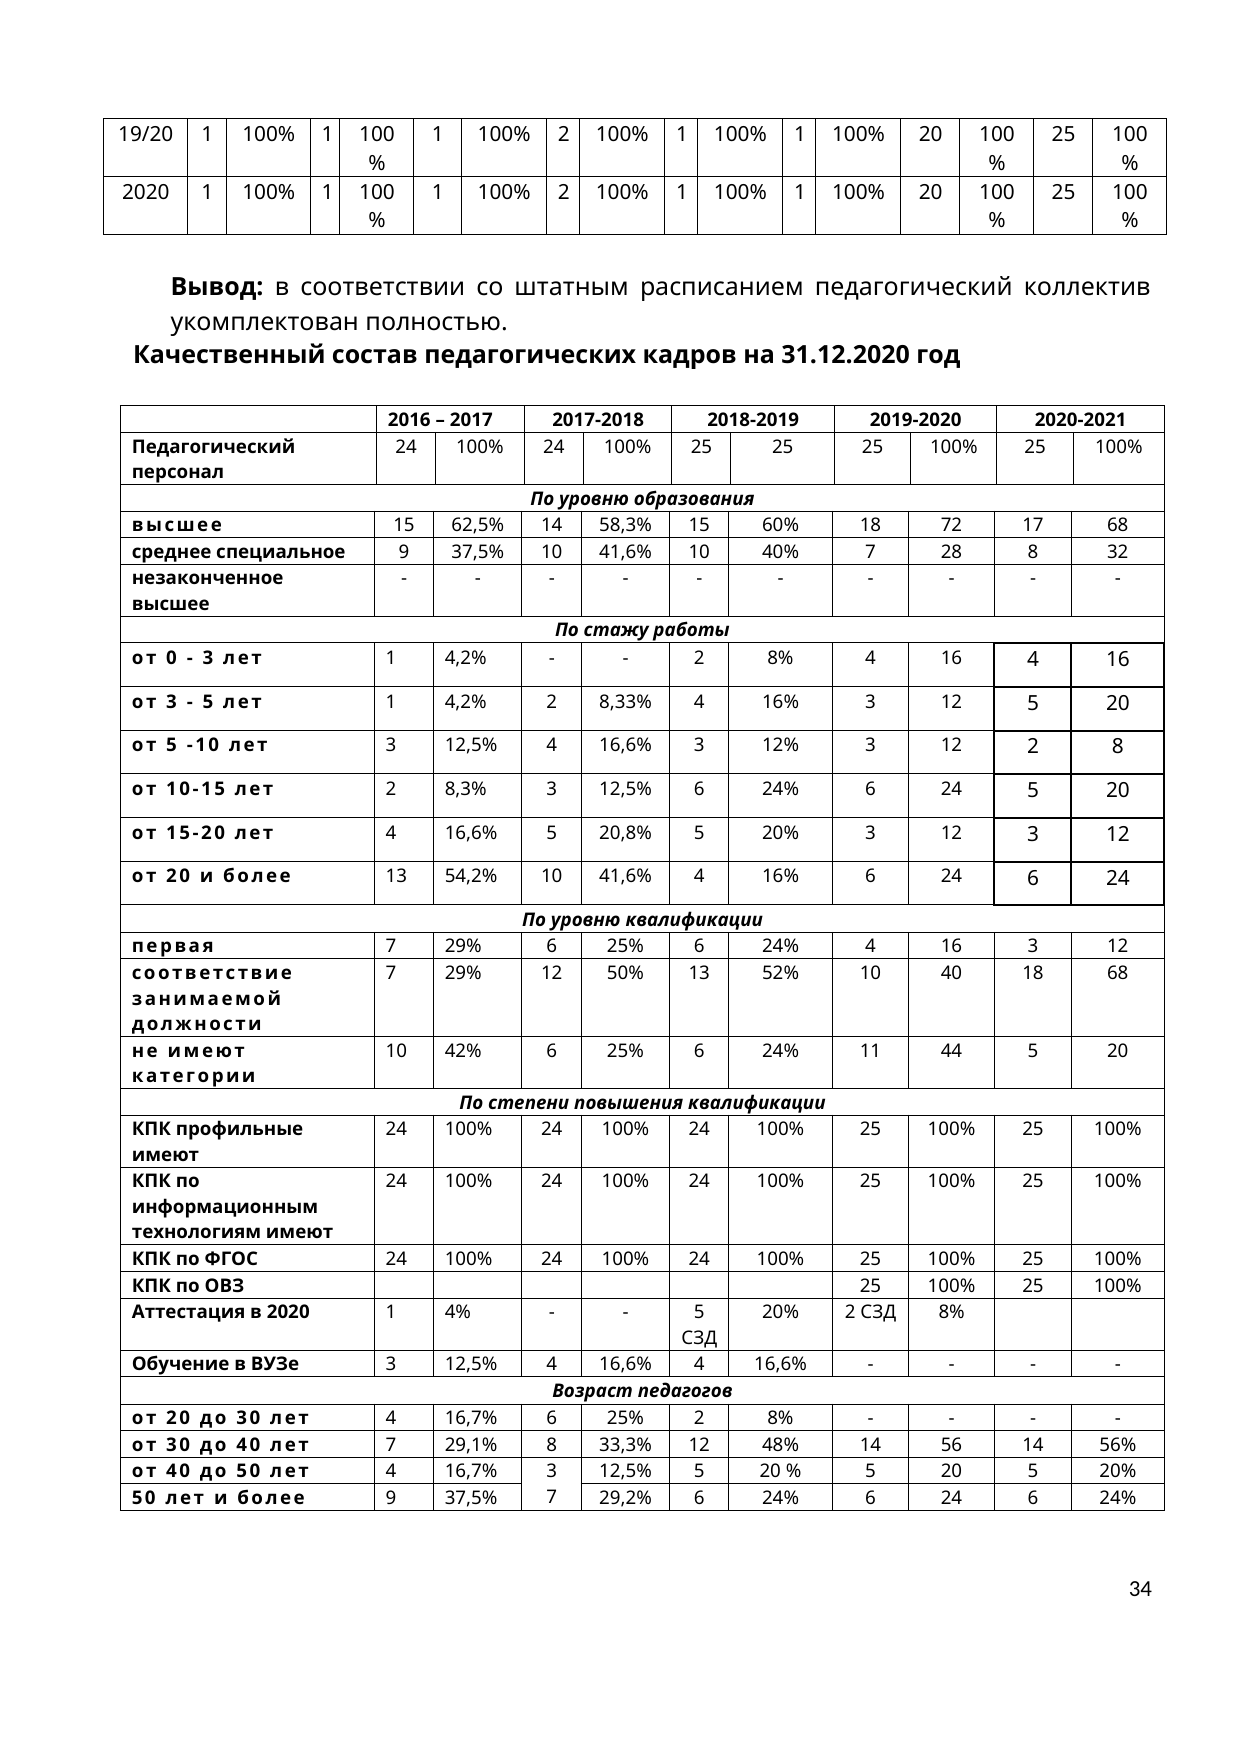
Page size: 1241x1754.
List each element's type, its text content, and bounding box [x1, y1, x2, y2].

table_cell 68 [1072, 512, 1164, 537]
table_cell 20,8% [582, 818, 669, 861]
table_cell от 0 - 3 лет [121, 643, 374, 686]
table_cell 4,2% [434, 687, 521, 729]
table_cell 29% [434, 959, 521, 1036]
table_cell 6 [670, 1037, 728, 1088]
table_cell 100% [729, 1168, 832, 1244]
table_cell 7 [833, 538, 908, 564]
table_cell 4 [375, 1405, 433, 1430]
table_cell 24 [670, 1245, 728, 1271]
table_cell 100% [582, 1116, 669, 1167]
table_cell 2 [547, 177, 579, 234]
table_cell среднее специальное [121, 538, 374, 564]
table_cell 16,6% [582, 731, 669, 773]
table_cell 2 [670, 643, 728, 686]
table_header 2019-2020 [835, 406, 996, 432]
table_cell [1072, 1299, 1164, 1349]
table_cell 2 [995, 732, 1070, 773]
table_cell 1 [414, 119, 461, 176]
table_cell 5 [670, 1458, 728, 1483]
table_cell от 5 -10 лет [121, 731, 374, 773]
table_cell 41,6% [582, 862, 669, 904]
table_cell 16 [909, 643, 993, 686]
table_cell По уровню образования [121, 485, 1164, 511]
table_cell - [995, 1405, 1071, 1430]
table_cell 25 [995, 1272, 1071, 1297]
table_cell 14 [833, 1431, 908, 1457]
table_header [121, 406, 376, 432]
table_cell 24 [909, 774, 993, 817]
table_cell 4% [434, 1299, 521, 1349]
table_cell 41,6% [582, 538, 669, 564]
table_cell 25 [833, 1116, 908, 1167]
table_cell 12 [909, 687, 993, 729]
table_cell 2 [670, 1405, 728, 1430]
table_cell - [833, 1405, 908, 1430]
table_cell 12 [909, 818, 993, 861]
table_cell 100% [960, 119, 1033, 176]
table_cell - [1072, 1405, 1164, 1430]
table_cell 50 лет и более [121, 1484, 374, 1510]
table_cell 1 [375, 1299, 433, 1349]
table_cell 100% [462, 119, 546, 176]
table_cell 25 [995, 1168, 1071, 1244]
table_cell 4 [375, 1458, 433, 1483]
table_cell 7 [375, 1431, 433, 1457]
table_cell 72 [909, 512, 994, 537]
table_cell - [582, 565, 669, 616]
table_cell 60% [729, 512, 832, 537]
table_cell 15 [375, 512, 433, 537]
table_cell 18 [995, 959, 1071, 1036]
table_cell [522, 1272, 581, 1297]
table_cell 4 [670, 1351, 728, 1376]
table_cell 6 [522, 933, 581, 958]
table_cell 100% [909, 1168, 994, 1244]
table_cell 2 СЗД [833, 1299, 908, 1349]
table_cell 24% [729, 1484, 832, 1510]
table_cell 100% [340, 177, 413, 234]
table_cell 1 [375, 643, 433, 686]
table_cell 100% [462, 177, 546, 234]
table_cell 29,1% [434, 1431, 521, 1457]
table_cell - [670, 565, 728, 616]
table_cell 100% [434, 1245, 521, 1271]
table_cell [375, 1272, 433, 1297]
table_cell 4 [522, 1351, 581, 1376]
table_cell 15 [670, 512, 728, 537]
table_cell 8% [909, 1299, 994, 1349]
table_cell 1 [665, 177, 697, 234]
table_cell 52% [729, 959, 832, 1036]
table_cell 16% [729, 687, 832, 729]
table_cell 24 [909, 862, 993, 904]
table_cell 100% [911, 433, 996, 484]
table_cell 6 [522, 1405, 581, 1430]
table_cell 1 [375, 687, 433, 729]
table_cell 6 [522, 1037, 581, 1088]
table_cell 3 7 [522, 1458, 581, 1510]
table_cell - [582, 1299, 669, 1349]
table_cell 11 [833, 1037, 908, 1088]
table_cell 25% [582, 1037, 669, 1088]
table_cell 100% [434, 1116, 521, 1167]
table_cell 12 [670, 1431, 728, 1457]
table_cell 9 [375, 538, 433, 564]
table_cell 24 [375, 1245, 433, 1271]
table_cell 56% [1072, 1431, 1164, 1457]
table_cell 100% [1093, 119, 1166, 176]
table_cell от 10-15 лет [121, 774, 374, 817]
table_cell 25 [835, 433, 910, 484]
table_cell - [995, 1351, 1071, 1376]
table_cell 6 [995, 863, 1070, 904]
table_cell первая [121, 933, 374, 958]
table_cell Аттестация в 2020 [121, 1299, 374, 1349]
table_cell 25 [833, 1168, 908, 1244]
table_cell 3 [833, 731, 908, 773]
table_cell 24% [729, 933, 832, 958]
table_cell КПК по информационным технологиям имеют [121, 1168, 374, 1244]
table_cell 17 [995, 512, 1071, 537]
table_cell 16,7% [434, 1405, 521, 1430]
table_cell - [1072, 565, 1164, 616]
table_cell 5 СЗД [670, 1299, 728, 1349]
table_cell 24 [522, 1116, 581, 1167]
table_cell 1 [783, 119, 815, 176]
table_cell 100% [582, 1245, 669, 1271]
table_cell 28 [909, 538, 994, 564]
table_cell 62,5% [434, 512, 521, 537]
table_cell 20% [729, 1299, 832, 1349]
table_cell 18 [833, 512, 908, 537]
table_cell 24 [909, 1484, 994, 1510]
table_cell [729, 1272, 832, 1297]
table_cell от 20 и более [121, 862, 374, 904]
table_cell 3 [833, 687, 908, 729]
table_cell 37,5% [434, 538, 521, 564]
table_cell 8,3% [434, 774, 521, 817]
table_cell 7 [375, 959, 433, 1036]
table_cell 25 [1034, 119, 1092, 176]
table_cell от 3 - 5 лет [121, 687, 374, 729]
table_cell 12,5% [434, 1351, 521, 1376]
table_cell 4,2% [434, 643, 521, 686]
table_cell 8% [729, 1405, 832, 1430]
table_cell 24% [729, 1037, 832, 1088]
table_cell от 30 до 40 лет [121, 1431, 374, 1457]
table_cell Возраст педагогов [121, 1377, 1164, 1403]
table_cell 24 [525, 433, 583, 484]
table_cell 16,6% [434, 818, 521, 861]
table_cell 12,5% [582, 1458, 669, 1483]
table_cell [434, 1272, 521, 1297]
table_cell 16 [1072, 644, 1163, 686]
table_cell 10 [522, 538, 581, 564]
table_header 2017-2018 [525, 406, 671, 432]
table_cell 7 [375, 933, 433, 958]
table_cell 2 [522, 687, 581, 729]
table_cell 16% [729, 862, 832, 904]
table_cell 24 [375, 1168, 433, 1244]
table_cell 40% [729, 538, 832, 564]
table_cell 3 [375, 731, 433, 773]
table_cell 12 [1072, 819, 1163, 861]
table_cell - [909, 1351, 994, 1376]
table_cell 2020 [104, 177, 187, 234]
table_cell 100% [909, 1116, 994, 1167]
table_cell 16,6% [729, 1351, 832, 1376]
text Вывод: в соответствии со штатным расписанием педагогический коллектив укомплектован полностью. [170, 269, 1152, 337]
table_cell 33,3% [582, 1431, 669, 1457]
table_cell 6 [670, 1484, 728, 1510]
table_cell 58,3% [582, 512, 669, 537]
table_cell 25 [995, 1116, 1071, 1167]
table_cell 100% [580, 119, 664, 176]
table_cell 8 [995, 538, 1071, 564]
table_cell 100% [729, 1116, 832, 1167]
table_cell 19/20 [104, 119, 187, 176]
table_cell 10 [670, 538, 728, 564]
table_cell 32 [1072, 538, 1164, 564]
table_cell 13 [670, 959, 728, 1036]
table_cell 9 [375, 1484, 433, 1510]
table_cell 8% [729, 643, 832, 686]
table_cell 8,33% [582, 687, 669, 729]
table_cell 100% [434, 1168, 521, 1244]
table_cell 14 [995, 1431, 1071, 1457]
table_cell 25 [1034, 177, 1092, 234]
table_cell 4 [670, 862, 728, 904]
table_cell Педагогический персонал [121, 433, 376, 484]
table_cell 44 [909, 1037, 994, 1088]
table_cell - [522, 643, 581, 686]
table_cell 56 [909, 1431, 994, 1457]
table_cell 25 [672, 433, 730, 484]
table_cell 12 [522, 959, 581, 1036]
table_cell не имеют категории [121, 1037, 374, 1088]
table_cell 100% [698, 177, 782, 234]
table_cell - [522, 1299, 581, 1349]
table_cell - [833, 565, 908, 616]
table_cell 8 [522, 1431, 581, 1457]
table_cell 1 [188, 119, 226, 176]
table_cell 100% [340, 119, 413, 176]
table_cell 16,7% [434, 1458, 521, 1483]
table_cell КПК по ФГОС [121, 1245, 374, 1271]
table_cell 20 [1072, 775, 1163, 817]
table_cell 6 [833, 862, 908, 904]
table_cell 3 [522, 774, 581, 817]
table_cell от 40 до 50 лет [121, 1458, 374, 1483]
table_cell 4 [833, 933, 908, 958]
table_cell По уровню квалификации [121, 905, 1164, 932]
table_cell 24 [670, 1116, 728, 1167]
table_cell 12,5% [434, 731, 521, 773]
table_cell 12 [1072, 933, 1164, 958]
table_cell 3 [375, 1351, 433, 1376]
table_cell 5 [833, 1458, 908, 1483]
table_header 2018-2019 [672, 406, 834, 432]
table_cell 100% [729, 1245, 832, 1271]
table_cell - [522, 565, 581, 616]
table_cell - [995, 565, 1071, 616]
table_cell 12 [909, 731, 993, 773]
table_cell 29% [434, 933, 521, 958]
table_cell 12,5% [582, 774, 669, 817]
table_cell 37,5% [434, 1484, 521, 1510]
table_cell 3 [995, 819, 1070, 861]
table_cell [582, 1272, 669, 1297]
table_cell 20 [901, 177, 959, 234]
table_cell 100% [909, 1245, 994, 1271]
table_cell [670, 1272, 728, 1297]
table_cell высшее [121, 512, 374, 537]
table_cell 6 [833, 1484, 908, 1510]
table_cell 5 [522, 818, 581, 861]
table_cell 4 [375, 818, 433, 861]
table_cell 100% [1072, 1116, 1164, 1167]
table_cell незаконченное высшее [121, 565, 374, 616]
table_cell 13 [375, 862, 433, 904]
table_cell 1 [311, 119, 339, 176]
table_cell 100% [960, 177, 1033, 234]
table_cell соответствие занимаемой должности [121, 959, 374, 1036]
table_cell от 15-20 лет [121, 818, 374, 861]
table_cell 20% [1072, 1458, 1164, 1483]
table_cell 6 [670, 933, 728, 958]
table_header 2020-2021 [997, 406, 1164, 432]
table_cell 100% [227, 177, 310, 234]
table_cell 4 [670, 687, 728, 729]
table_cell 54,2% [434, 862, 521, 904]
table_cell - [909, 565, 994, 616]
table_cell 100% [1093, 177, 1166, 234]
table_cell КПК по ОВЗ [121, 1272, 374, 1297]
table_cell 24 [670, 1168, 728, 1244]
table_cell - [375, 565, 433, 616]
table_cell 25 [997, 433, 1073, 484]
table_cell По стажу работы [121, 617, 1164, 642]
table_cell - [909, 1405, 994, 1430]
table_cell 4 [833, 643, 908, 686]
table_cell 8 [1072, 732, 1163, 773]
table_cell 4 [522, 731, 581, 773]
table_cell 100% [584, 433, 671, 484]
table_cell 100% [909, 1272, 994, 1297]
table_cell 100% [816, 119, 900, 176]
table_cell 50% [582, 959, 669, 1036]
table_cell 24 [522, 1245, 581, 1271]
table_cell 10 [375, 1037, 433, 1088]
table_cell 68 [1072, 959, 1164, 1036]
table_cell 24 [1072, 863, 1163, 904]
table_cell 29,2% [582, 1484, 669, 1510]
table_cell 5 [670, 818, 728, 861]
table_cell 100% [1074, 433, 1164, 484]
table_header 2016 – 2017 [377, 406, 524, 432]
table_cell 3 [995, 933, 1071, 958]
table_cell 24% [1072, 1484, 1164, 1510]
table_cell КПК профильные имеют [121, 1116, 374, 1167]
table_cell 5 [995, 688, 1070, 729]
table_cell 100% [1072, 1245, 1164, 1271]
table_cell 20% [729, 818, 832, 861]
table_cell 1 [783, 177, 815, 234]
table_cell 1 [311, 177, 339, 234]
table_cell 100% [1072, 1168, 1164, 1244]
table_cell 16,6% [582, 1351, 669, 1376]
table_cell 16 [909, 933, 994, 958]
table_cell 25% [582, 933, 669, 958]
table_cell 1 [665, 119, 697, 176]
table_cell 100% [580, 177, 664, 234]
table_cell - [833, 1351, 908, 1376]
table_cell 25% [582, 1405, 669, 1430]
table_cell 4 [995, 644, 1070, 686]
table_cell - [729, 565, 832, 616]
table_cell 6 [833, 774, 908, 817]
table_cell 1 [188, 177, 226, 234]
table_cell 2 [375, 774, 433, 817]
table_cell 24 [377, 433, 435, 484]
table_cell 42% [434, 1037, 521, 1088]
table_cell 25 [833, 1272, 908, 1297]
table_cell 6 [995, 1484, 1071, 1510]
table_cell 14 [522, 512, 581, 537]
table_cell 20 [1072, 1037, 1164, 1088]
table_cell от 20 до 30 лет [121, 1405, 374, 1430]
table_cell 10 [522, 862, 581, 904]
table_cell 6 [670, 774, 728, 817]
table_cell 3 [833, 818, 908, 861]
table_cell 10 [833, 959, 908, 1036]
table_cell 20 [1072, 688, 1163, 729]
table_cell - [1072, 1351, 1164, 1376]
table_cell 20 % [729, 1458, 832, 1483]
table_cell 25 [731, 433, 834, 484]
table_cell По степени повышения квалификации [121, 1089, 1164, 1114]
table_cell 5 [995, 1037, 1071, 1088]
table_cell 100% [816, 177, 900, 234]
table_cell 25 [995, 1245, 1071, 1271]
table_cell 1 [414, 177, 461, 234]
table_cell 20 [909, 1458, 994, 1483]
table_cell Обучение в ВУЗе [121, 1351, 374, 1376]
table_cell - [434, 565, 521, 616]
table_cell 100% [698, 119, 782, 176]
table_cell 24 [522, 1168, 581, 1244]
table_cell [995, 1299, 1071, 1349]
table_cell 12% [729, 731, 832, 773]
table_cell 24% [729, 774, 832, 817]
table_cell 100% [1072, 1272, 1164, 1297]
table_cell 5 [995, 1458, 1071, 1483]
table_cell 100% [582, 1168, 669, 1244]
table_cell 40 [909, 959, 994, 1036]
table_cell 25 [833, 1245, 908, 1271]
table_cell 48% [729, 1431, 832, 1457]
table_cell - [582, 643, 669, 686]
table_cell 100% [436, 433, 524, 484]
table_cell 5 [995, 775, 1070, 817]
table_cell 3 [670, 731, 728, 773]
table_cell 2 [547, 119, 579, 176]
text Качественный состав педагогических кадров на 31.12.2020 год [133, 337, 1152, 371]
table_cell 100% [227, 119, 310, 176]
table_cell 20 [901, 119, 959, 176]
table_cell 24 [375, 1116, 433, 1167]
